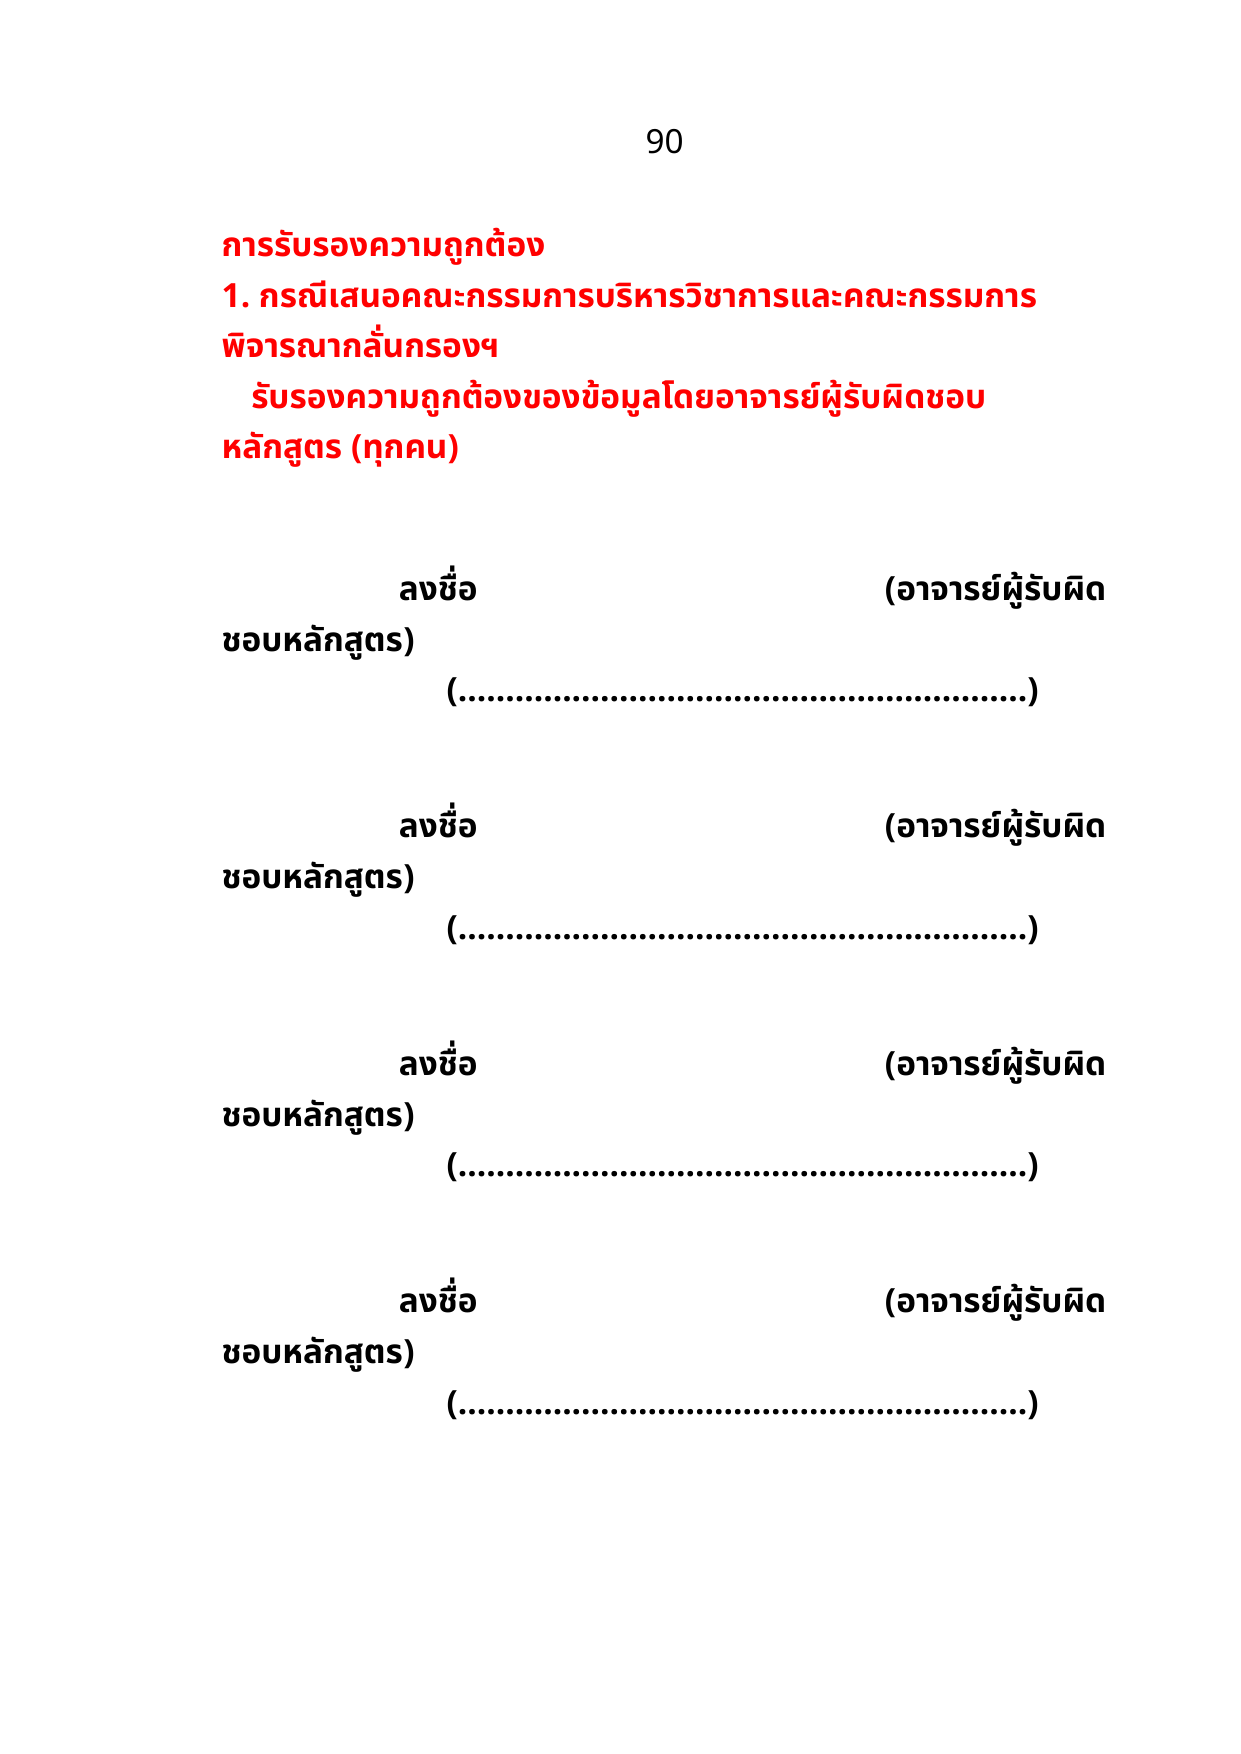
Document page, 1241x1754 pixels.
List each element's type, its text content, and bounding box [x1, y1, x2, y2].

text (……………………………………………………) [371, 1378, 1107, 1424]
text (……………………………………………………) [371, 903, 1107, 949]
text (……………………………………………………) [371, 666, 1107, 711]
text รับรองความถูกต้องของข้อมูลโดยอาจารย์ผู้รับผิดชอบหลักสูตร (ทุกคน) [221, 373, 1107, 474]
text ลงชื่อ (อาจารย์ผู้รับผิดชอบหลักสูตร) [221, 802, 1107, 903]
text ลงชื่อ (อาจารย์ผู้รับผิดชอบหลักสูตร) [221, 1277, 1107, 1378]
text (……………………………………………………) [371, 1141, 1107, 1186]
text 1. กรณีเสนอคณะกรรมการบริหารวิชาการและคณะกรรมการพิจารณากลั่นกรองฯ [221, 272, 1137, 373]
text การรับรองความถูกต้อง [221, 221, 1137, 272]
text ลงชื่อ (อาจารย์ผู้รับผิดชอบหลักสูตร) [221, 565, 1107, 666]
text ลงชื่อ (อาจารย์ผู้รับผิดชอบหลักสูตร) [221, 1040, 1107, 1141]
